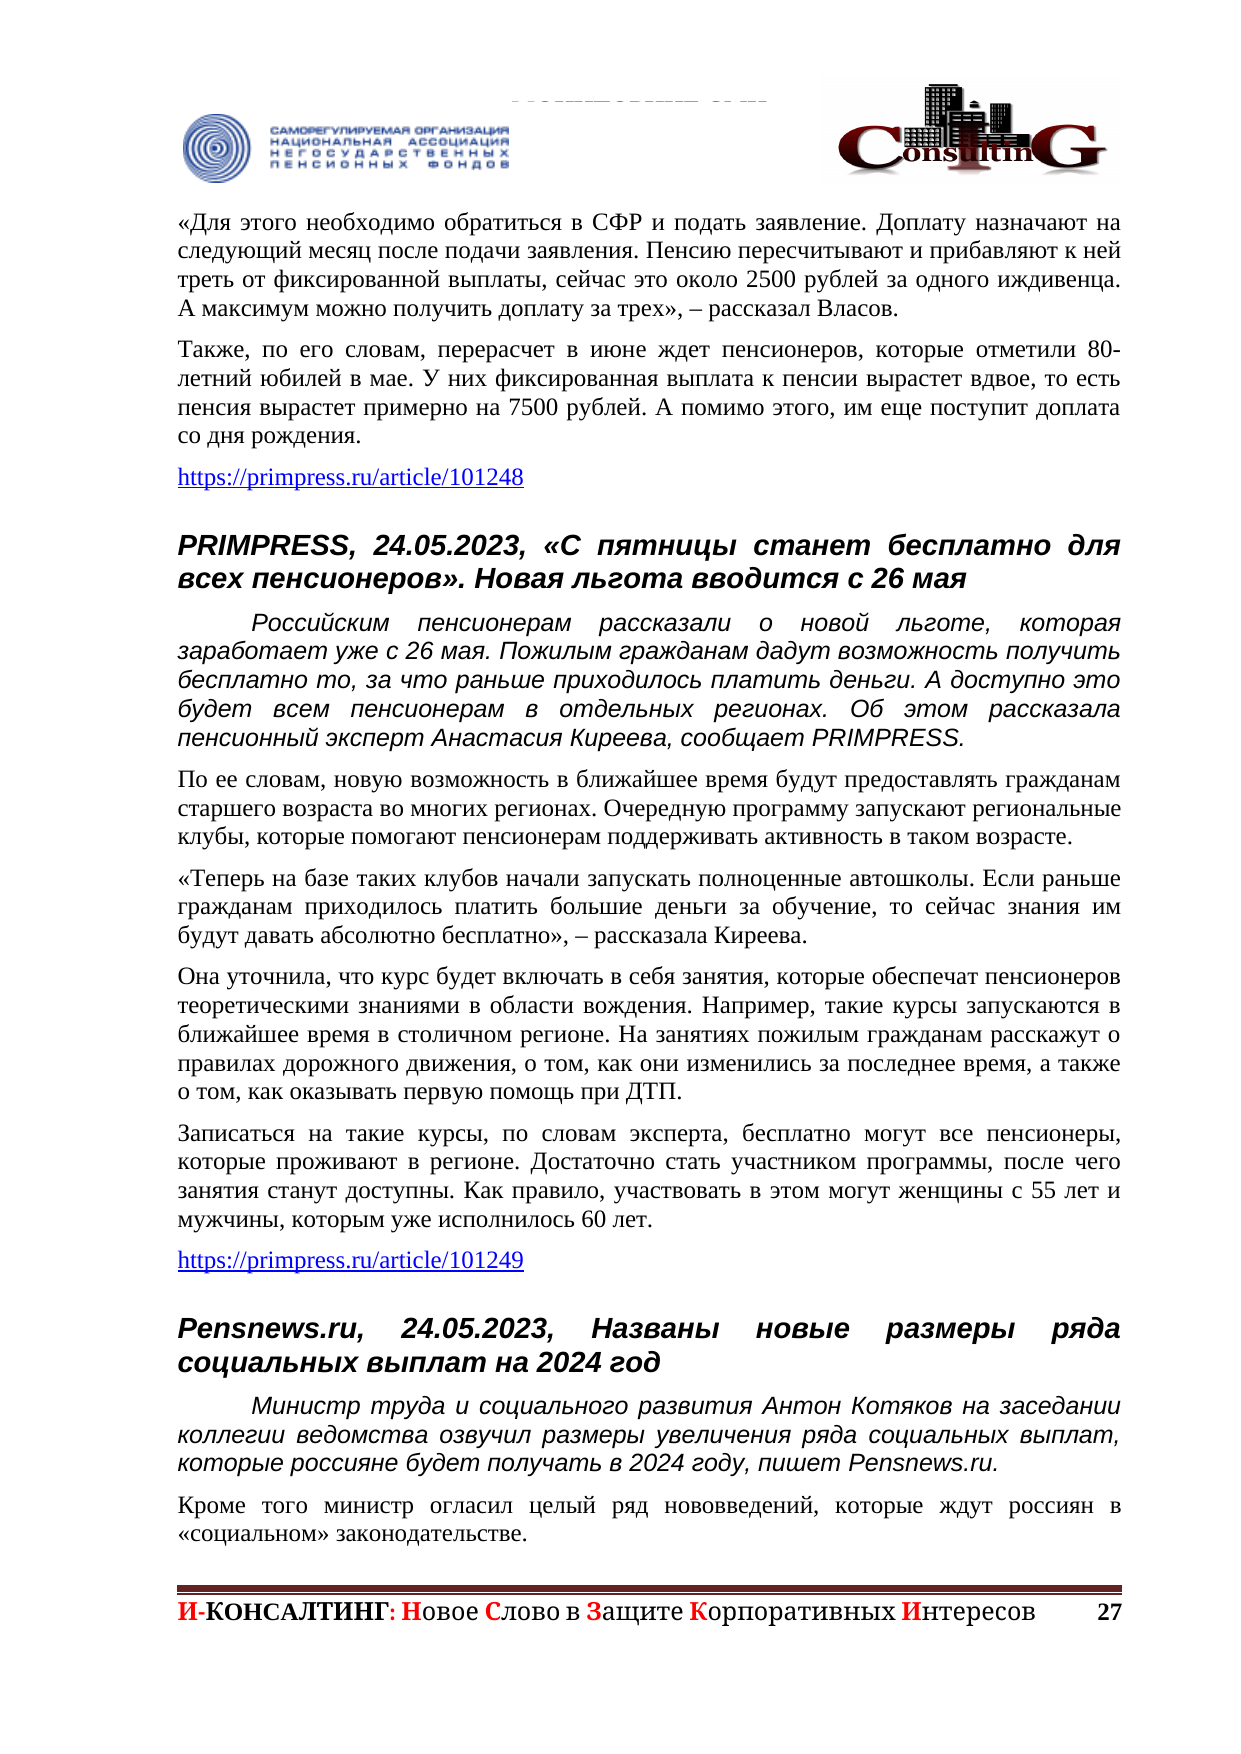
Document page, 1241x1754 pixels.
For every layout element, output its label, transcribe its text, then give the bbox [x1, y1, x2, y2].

subtitle Российским пенсионерам рассказали о новой льготе, которая заработает уже с 26 мая. Пожилым гражданам дадут возможность получить бесплатно то, за что раньше приходилось платить деньги. А доступно это будет всем пенсионерам в отдельных регионах. Об этом рассказала пенсионный эксперт Анастасия Киреева, сообщает PRIMPRESS. [177, 608, 1122, 751]
text Она уточнила, что курс будет включать в себя занятия, которые обеспечат пенсионеров теоретическими знаниями в области вождения. Например, такие курсы запускаются в ближайшее время в столичном регионе. На занятиях пожилым гражданам расскажут о правилах дорожного движения, о том, как они изменились за последнее время, а также о том, как оказывать первую помощь при ДТП. [177, 961, 1122, 1105]
text По ее словам, новую возможность в ближайшее время будут предоставлять гражданам старшего возраста во многих регионах. Очередную программу запускают региональные клубы, которые помогают пенсионерам поддерживать активность в таком возрасте. [177, 764, 1122, 850]
text Записаться на такие курсы, по словам эксперта, бесплатно могут все пенсионеры, которые проживают в регионе. Достаточно стать участником программы, после чего занятия станут доступны. Как правило, участвовать в этом могут женщины с 55 лет и мужчины, которым уже исполнилось 60 лет. [177, 1118, 1122, 1233]
picture [183, 114, 509, 183]
text Также, по его словам, перерасчет в июне ждет пенсионеров, которые отметили 80-летний юбилей в мае. У них фиксированная выплата к пенсии вырастет вдвое, то есть пенсия вырастет примерно на 7500 рублей. А помимо этого, им еще поступит доплата со дня рождения. [177, 334, 1122, 449]
subtitle Pensnews.ru, 24.05.2023, Названы новые размеры ряда социальных выплат на 2024 год [177, 1311, 1122, 1378]
text https://primpress.ru/article/101249 [177, 1245, 1122, 1274]
text «Для этого необходимо обратиться в СФР и подать заявление. Доплату назначают на следующий месяц после подачи заявления. Пенсию пересчитывают и прибавляют к ней треть от фиксированной выплаты, сейчас это около 2500 рублей за одного иждивенца. А максимум можно получить доплату за трех», – рассказал Власов. [177, 207, 1122, 322]
text https://primpress.ru/article/101248 [177, 462, 1122, 491]
text Кроме того министр огласил целый ряд нововведений, которые ждут россиян в «социальном» законодательстве. [177, 1490, 1122, 1547]
subtitle Министр труда и социального развития Антон Котяков на заседании коллегии ведомства озвучил размеры увеличения ряда социальных выплат, которые россияне будет получать в 2024 году, пишет Pensnews.ru. [177, 1391, 1122, 1477]
text «Теперь на базе таких клубов начали запускать полноценные автошколы. Если раньше гражданам приходилось платить большие деньги за обучение, то сейчас знания им будут давать абсолютно бесплатно», – рассказала Киреева. [177, 863, 1122, 949]
subtitle PRIMPRESS, 24.05.2023, «С пятницы станет бесплатно для всех пенсионеров». Новая льгота вводится с 26 мая [177, 528, 1122, 595]
picture [821, 73, 1122, 183]
